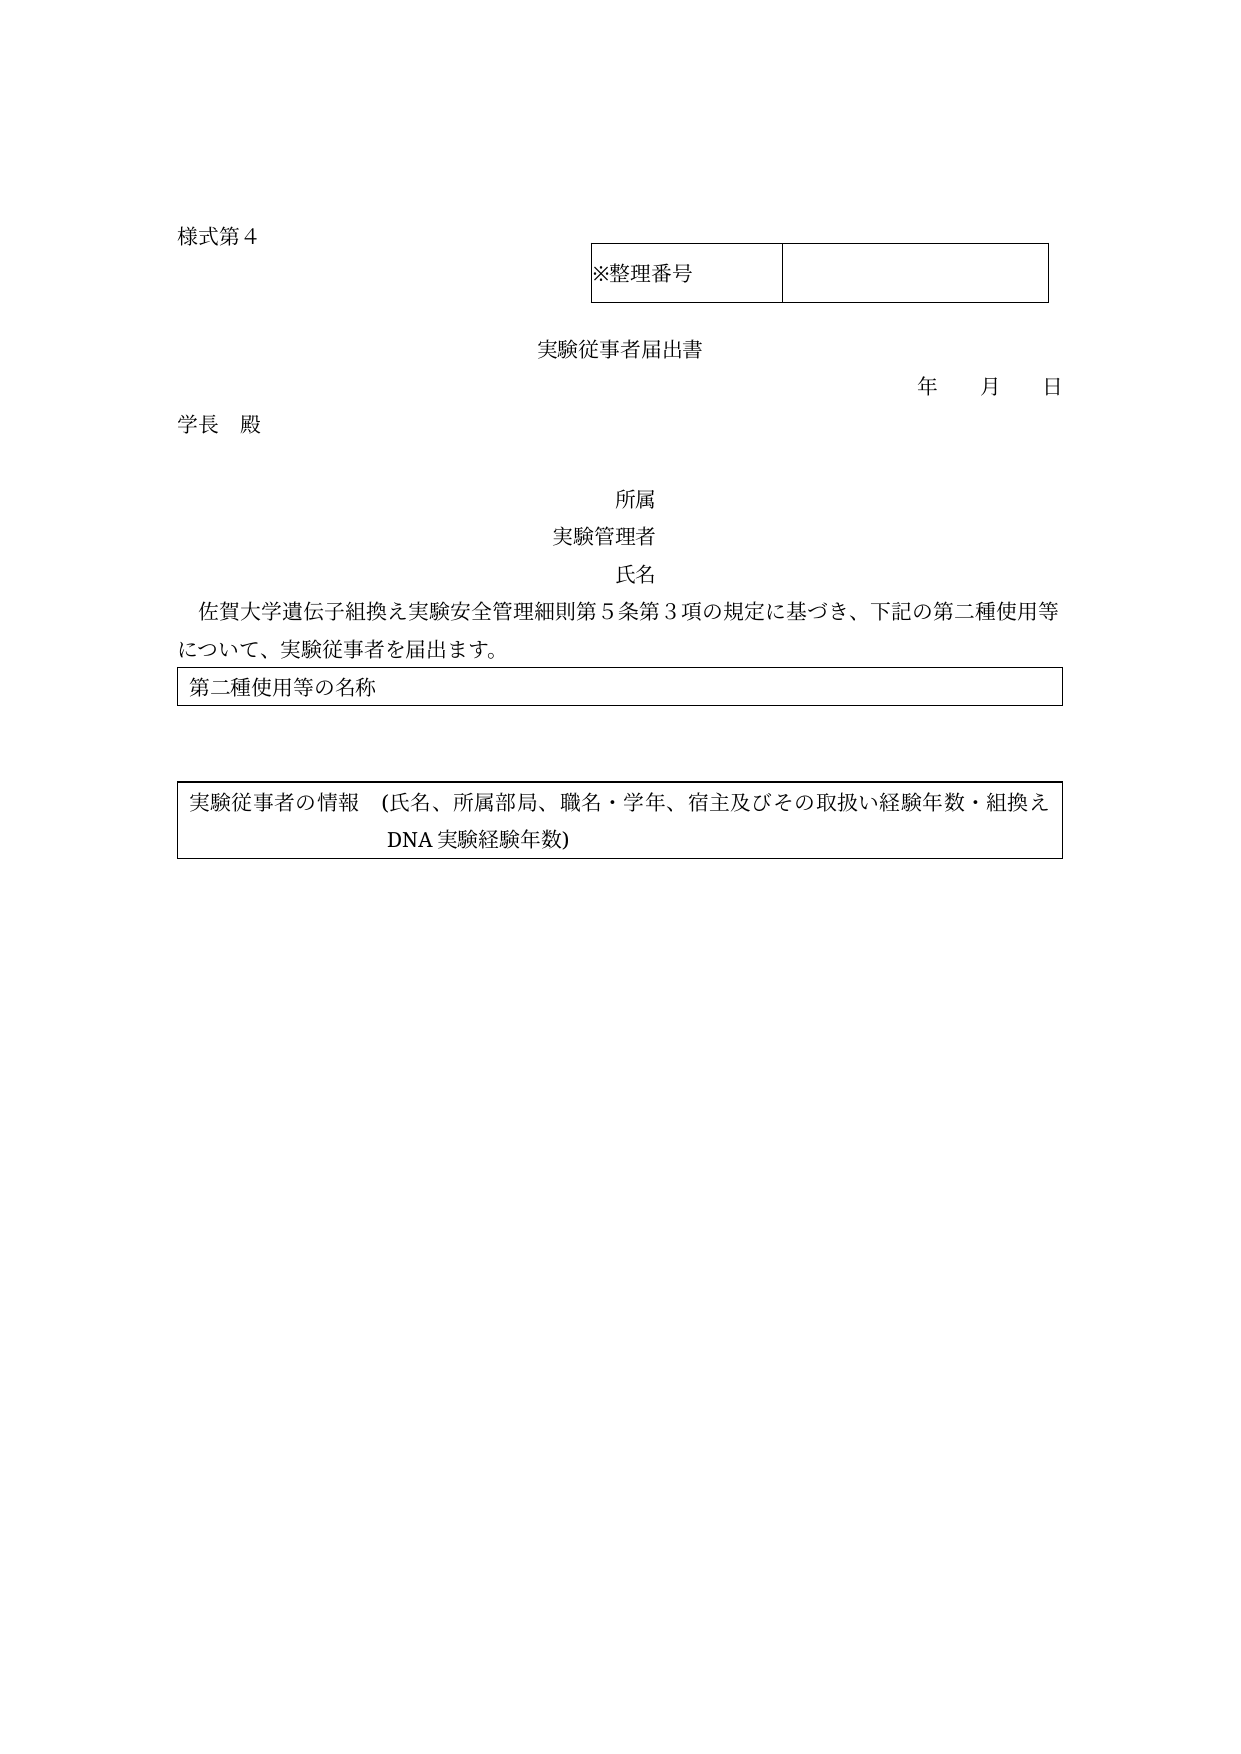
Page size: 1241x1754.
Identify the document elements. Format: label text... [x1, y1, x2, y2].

table_header ※整理番号 [592, 244, 782, 302]
text 実験従事者届出書 [177, 329, 1063, 367]
text 年 月 日 [177, 367, 1063, 404]
text 実験管理者 [177, 517, 1063, 554]
text 所属 [527, 479, 1063, 517]
text 様式第４ [177, 217, 1063, 254]
table_header 実験従事者の情報 (氏名、所属部局、職名・学年、宿主及びその取扱い経験年数・組換えDNA実験経験年数) [178, 783, 1062, 857]
text 佐賀大学遺伝子組換え実験安全管理細則第５条第３項の規定に基づき、下記の第二種使用等について、実験従事者を届出ます。 [177, 592, 1063, 667]
text 学長 殿 [177, 404, 1063, 442]
table_header 第二種使用等の名称 [178, 668, 1062, 705]
text 氏名 [527, 554, 1063, 592]
table_header [783, 244, 1048, 302]
